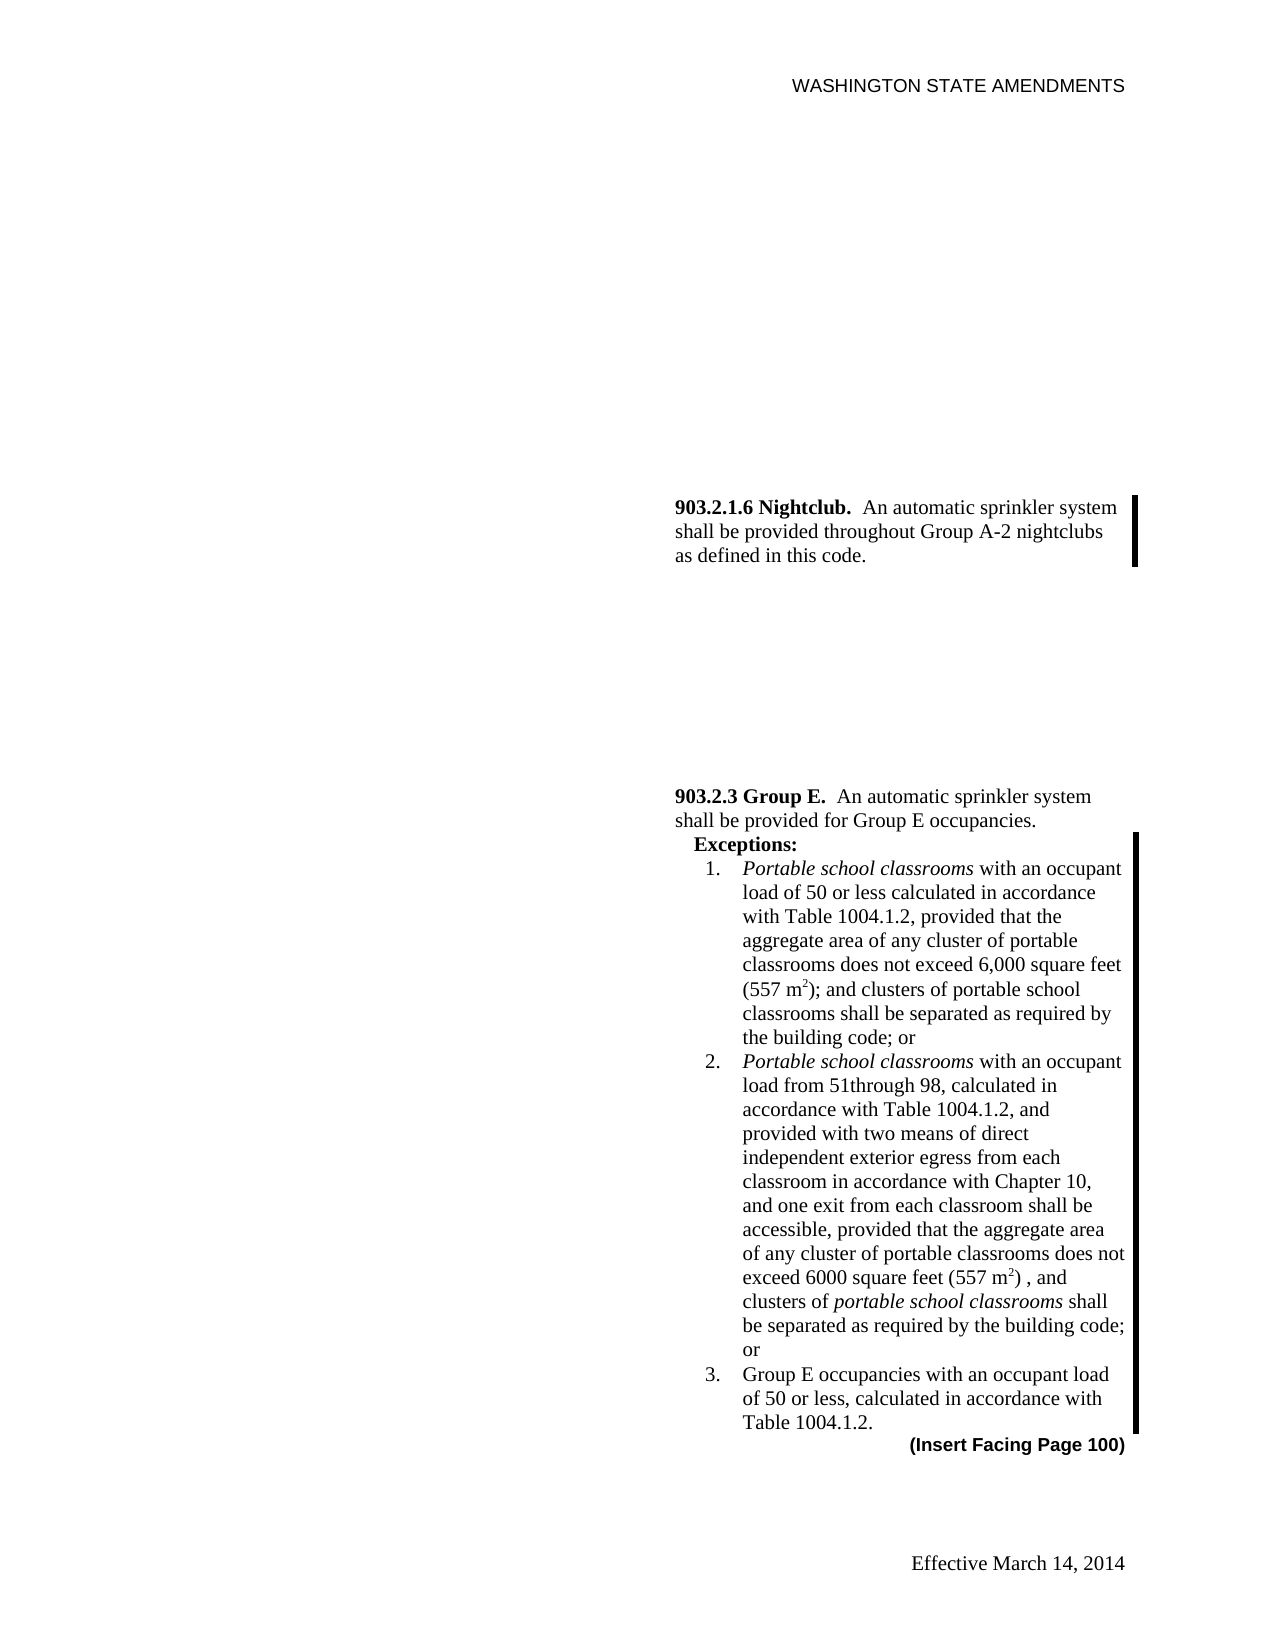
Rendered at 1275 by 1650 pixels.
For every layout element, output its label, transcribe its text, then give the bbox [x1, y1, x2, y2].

text (Insert Facing Page 100) [675, 1434, 1125, 1455]
list Portable school classrooms with an occupant load of 50 or less calculated in accordance with Table 1004.1.2, provided that the aggregate area of any cluster of portable classrooms does not exceed 6,000 square feet (557 m2); and clusters of portable school classrooms shall be separated as required by the building code; or [705, 856, 1133, 1049]
text 903.2.3 Group E. An automatic sprinkler system shall be provided for Group E occupancies. [675, 784, 1125, 832]
text 903.2.1.6 Nightclub. An automatic sprinkler system shall be provided throughout Group A-2 nightclubs as defined in this code. [675, 495, 1132, 567]
list Portable school classrooms with an occupant load from 51through 98, calculated in accordance with Table 1004.1.2, and provided with two means of direct independent exterior egress from each classroom in accordance with Chapter 10, and one exit from each classroom shall be accessible, provided that the aggregate area of any cluster of portable classrooms does not exceed 6000 square feet (557 m2) , and clusters of portable school classrooms shall be separated as required by the building code; or [705, 1049, 1133, 1361]
text Exceptions: [694, 832, 1133, 856]
list Group E occupancies with an occupant load of 50 or less, calculated in accordance with Table 1004.1.2. [705, 1361, 1133, 1434]
